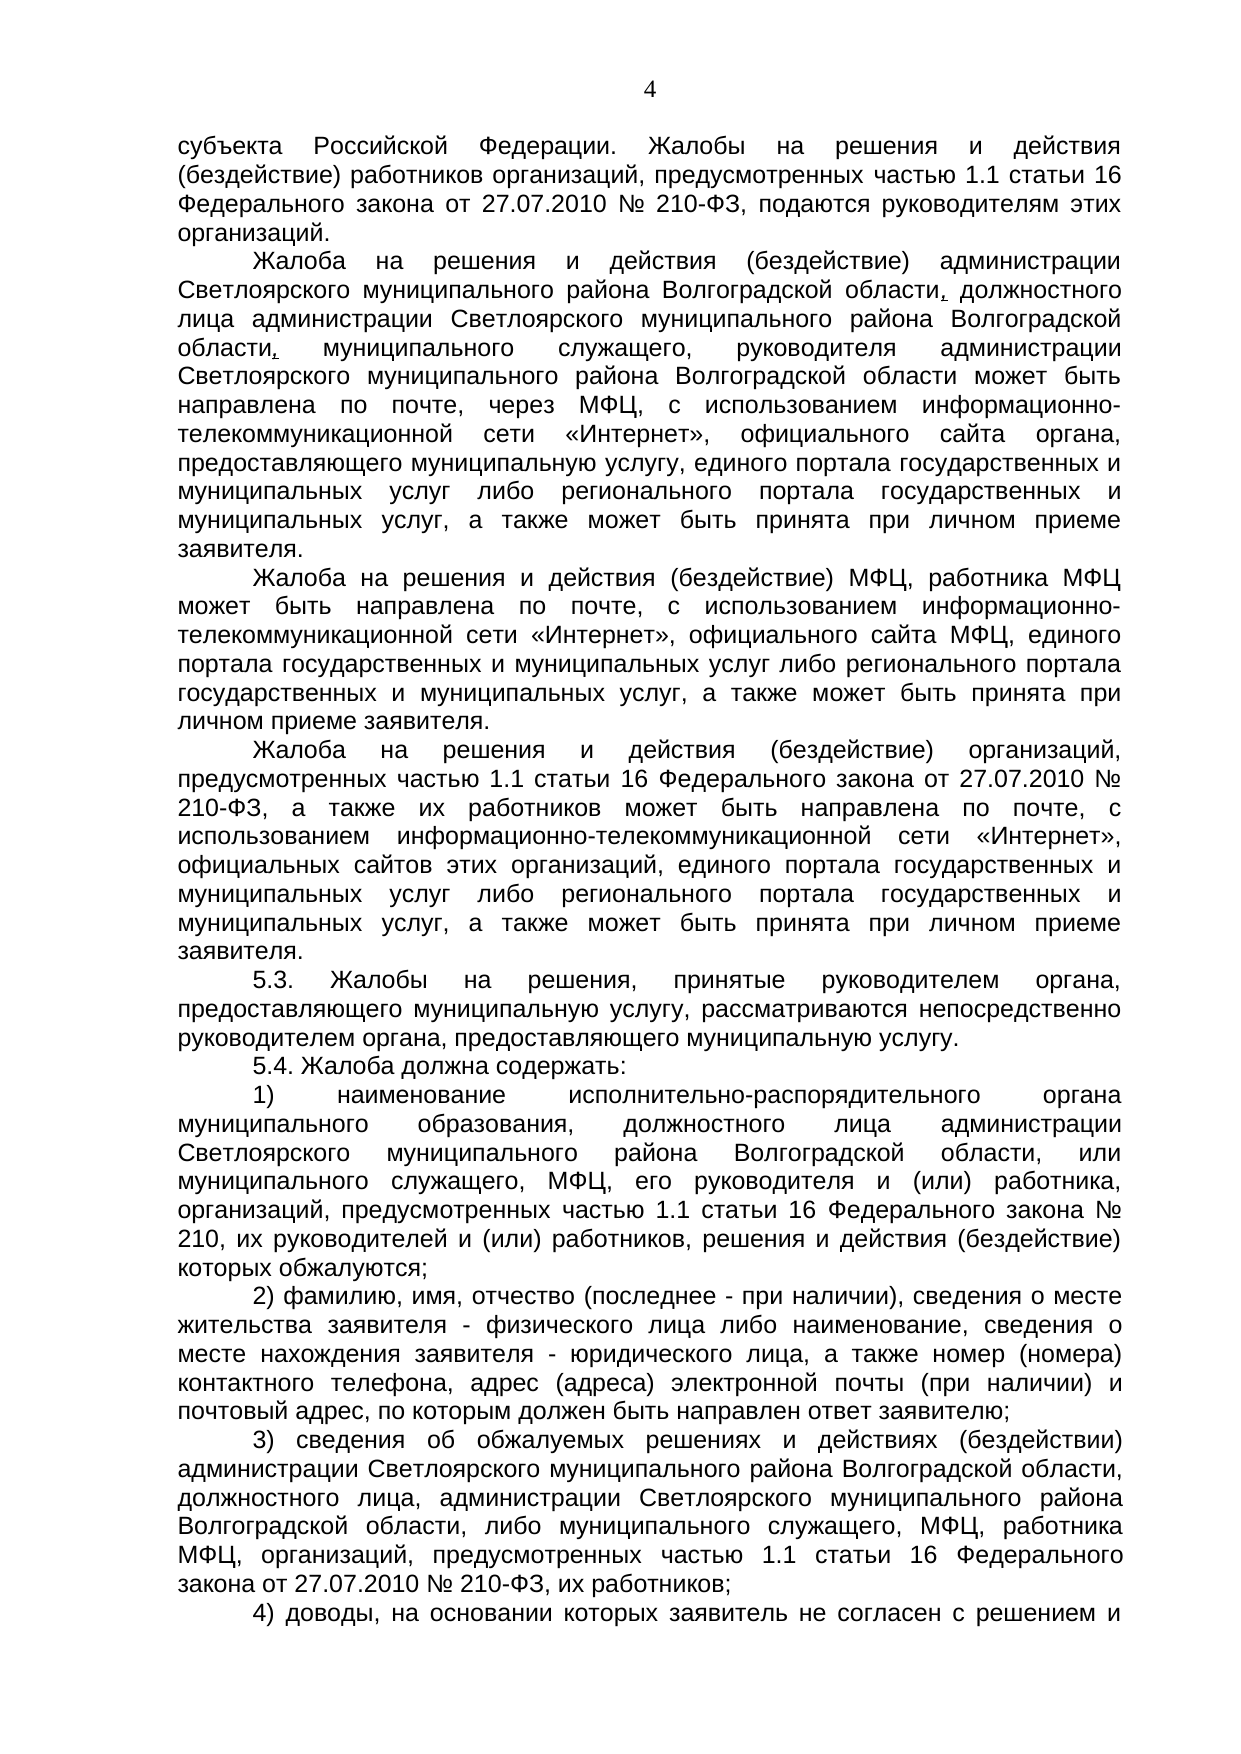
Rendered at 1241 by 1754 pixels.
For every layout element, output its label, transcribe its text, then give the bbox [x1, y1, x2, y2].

text Жалоба на решения и действия (бездействие) МФЦ, работника МФЦ может быть направлена по почте, с использованием информационно-телекоммуникационной сети «Интернет», официального сайта МФЦ, единого портала государственных и муниципальных услуг либо регионального портала государственных и муниципальных услуг, а также может быть принята при личном приеме заявителя. [177, 563, 1122, 735]
text 3) сведения об обжалуемых решениях и действиях (бездействии) администрации Светлоярского муниципального района Волгоградской области, должностного лица, администрации Светлоярского муниципального района Волгоградской области, либо муниципального служащего, МФЦ, работника МФЦ, организаций, предусмотренных частью 1.1 статьи 16 Федерального закона от 27.07.2010 № 210-ФЗ, их работников; [177, 1425, 1124, 1598]
text Жалоба на решения и действия (бездействие) администрации Светлоярского муниципального района Волгоградской области, должностного лица администрации Светлоярского муниципального района Волгоградской области, муниципального служащего, руководителя администрации Светлоярского муниципального района Волгоградской области может быть направлена по почте, через МФЦ, с использованием информационно-телекоммуникационной сети «Интернет», официального сайта органа, предоставляющего муниципальную услугу, единого портала государственных и муниципальных услуг либо регионального портала государственных и муниципальных услуг, а также может быть принята при личном приеме заявителя. [177, 246, 1122, 563]
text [177, 1598, 1122, 1626]
text Жалоба на решения и действия (бездействие) организаций, предусмотренных частью 1.1 статьи 16 Федерального закона от 27.07.2010 № 210-ФЗ, а также их работников может быть направлена по почте, с использованием информационно-телекоммуникационной сети «Интернет», официальных сайтов этих организаций, единого портала государственных и муниципальных услуг либо регионального портала государственных и муниципальных услуг, а также может быть принята при личном приеме заявителя. [177, 735, 1122, 965]
text 2) фамилию, имя, отчество (последнее - при наличии), сведения о месте жительства заявителя - физического лица либо наименование, сведения о месте нахождения заявителя - юридического лица, а также номер (номера) контактного телефона, адрес (адреса) электронной почты (при наличии) и почтовый адрес, по которым должен быть направлен ответ заявителю; [177, 1281, 1124, 1425]
text 1) наименование исполнительно-распорядительного органа муниципального образования, должностного лица администрации Светлоярского муниципального района Волгоградской области, или муниципального служащего, МФЦ, его руководителя и (или) работника, организаций, предусмотренных частью 1.1 статьи 16 Федерального закона № 210, их руководителей и (или) работников, решения и действия (бездействие) которых обжалуются; [177, 1080, 1122, 1281]
text 5.3. Жалобы на решения, принятые руководителем органа, предоставляющего муниципальную услугу, рассматриваются непосредственно руководителем органа, предоставляющего муниципальную услугу. [177, 965, 1122, 1051]
text 5.4. Жалоба должна содержать: [177, 1051, 1124, 1080]
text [177, 131, 1122, 246]
